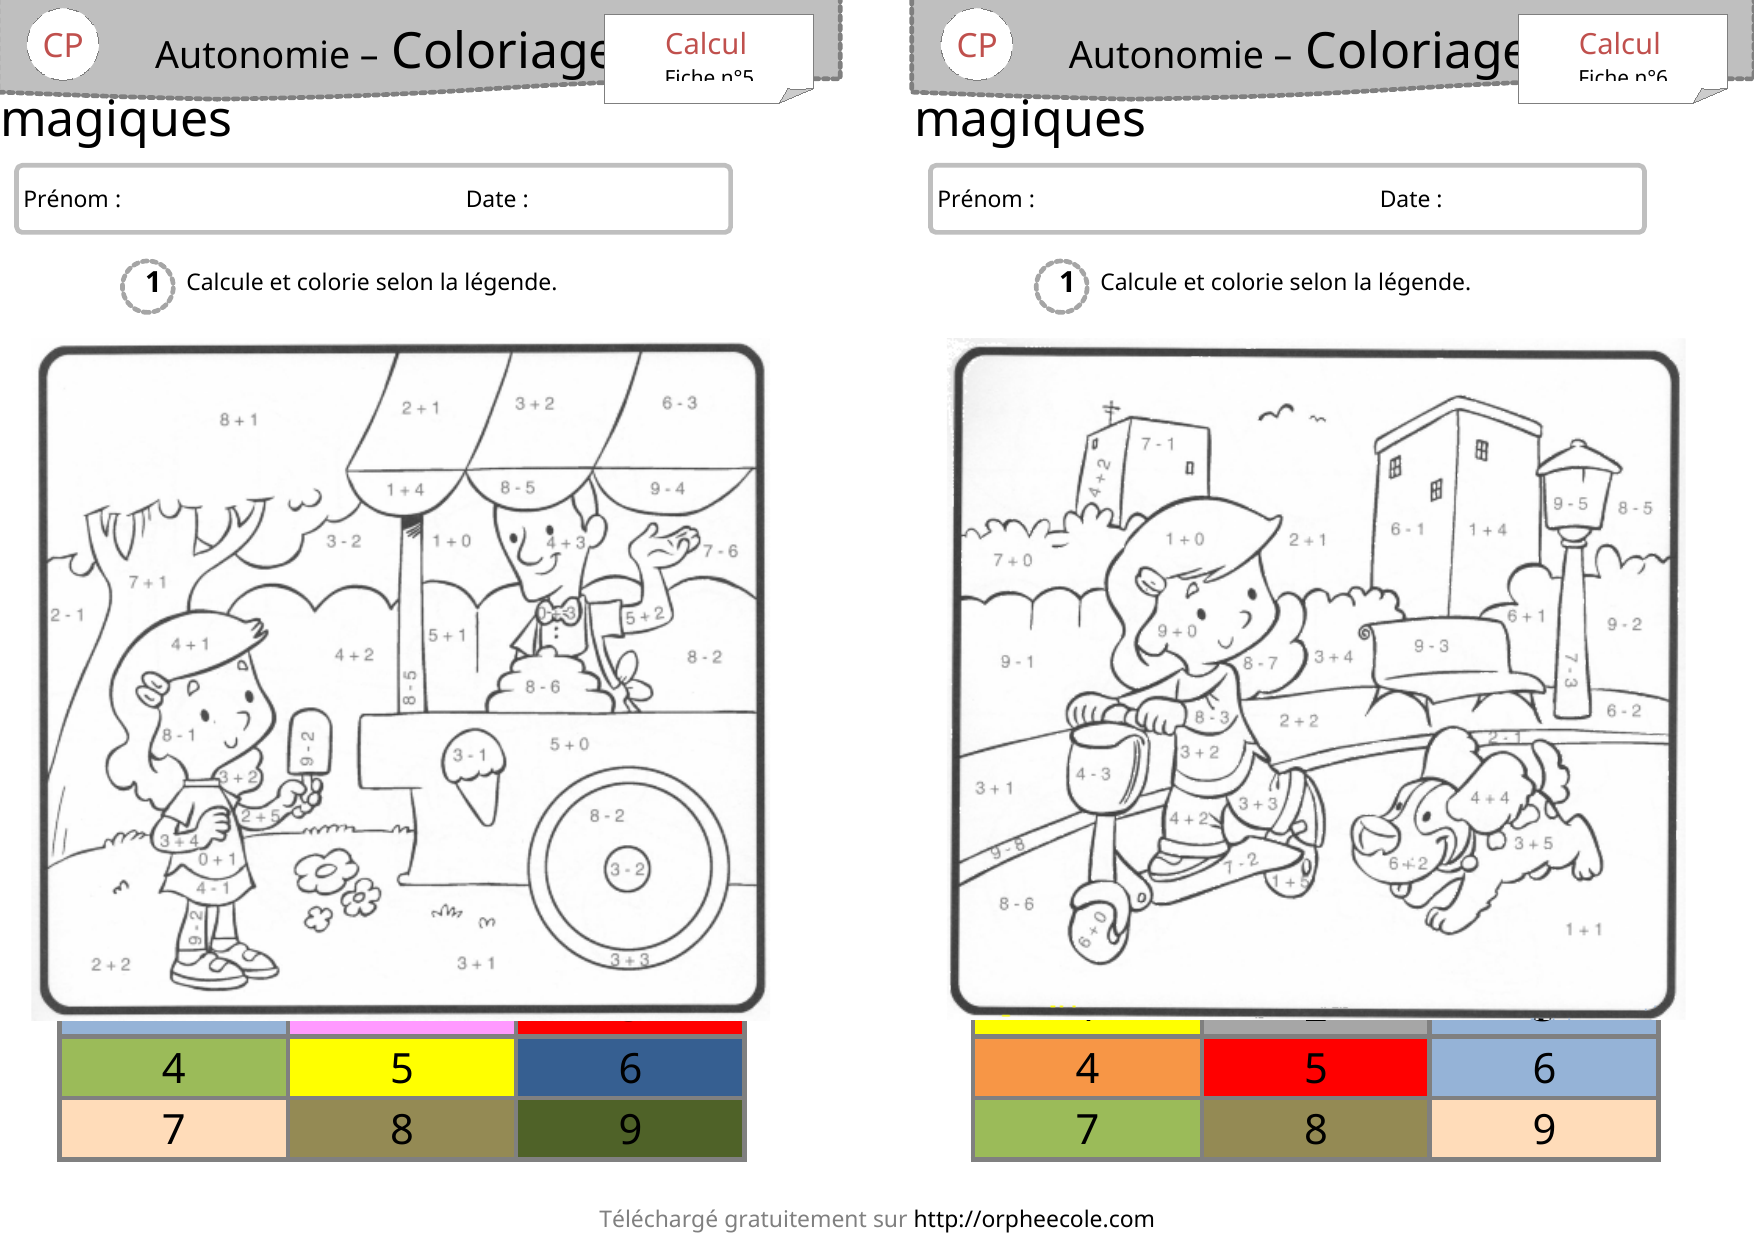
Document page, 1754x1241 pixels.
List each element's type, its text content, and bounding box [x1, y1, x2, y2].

table_cell 8 [1204, 1100, 1427, 1157]
table_header 1 [975, 1020, 1200, 1034]
table_header 2 [290, 1021, 514, 1034]
table_cell 7 [62, 1100, 286, 1157]
text Calcule et colorie selon la légende. [914, 266, 1754, 297]
table_cell 4 [975, 1039, 1200, 1096]
table_cell 4 [62, 1039, 286, 1096]
table_header 2 [1204, 1020, 1427, 1034]
table_header 3 [518, 1021, 742, 1034]
table_cell 6 [1432, 1039, 1656, 1096]
text Calcule et colorie selon la légende. [0, 266, 840, 297]
table_header 3 [1432, 1020, 1656, 1034]
table_cell 5 [290, 1039, 514, 1096]
picture [946, 338, 1686, 1020]
table_header 1 [62, 1021, 286, 1034]
text Autonomie – Coloriages magiques [0, 15, 840, 151]
table_cell 9 [1432, 1100, 1656, 1157]
picture [31, 338, 771, 1021]
text Autonomie – Coloriages magiques [914, 15, 1754, 151]
table_cell 9 [518, 1100, 742, 1157]
table_cell 6 [518, 1039, 742, 1096]
table_cell 8 [290, 1100, 514, 1157]
table_cell 7 [975, 1100, 1200, 1157]
table_cell 5 [1204, 1039, 1427, 1096]
